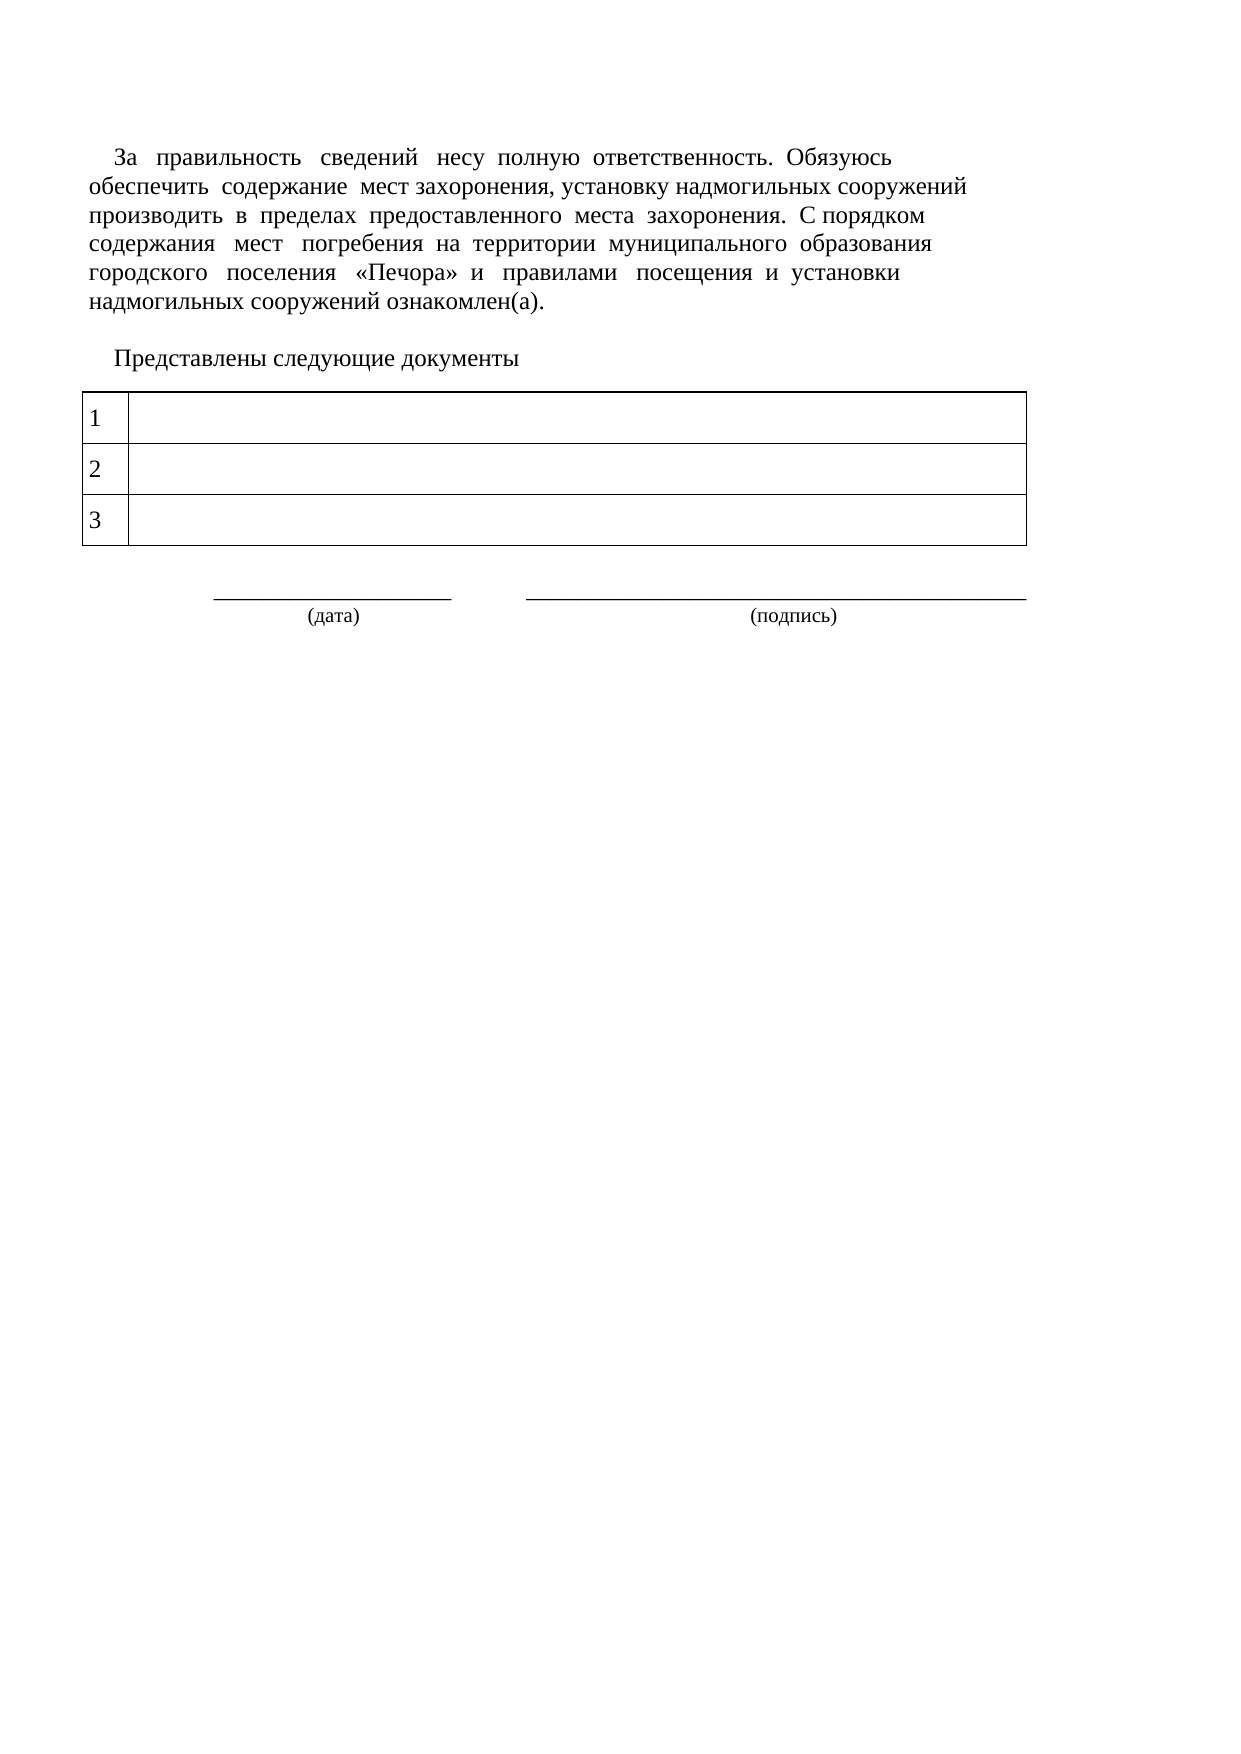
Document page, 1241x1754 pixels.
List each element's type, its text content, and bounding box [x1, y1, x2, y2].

table_cell 3 [83, 495, 128, 544]
text надмогильных сооружений ознакомлен(а). [89, 286, 1063, 315]
table_cell [129, 444, 1026, 493]
text городского поселения «Печора» и правилами посещения и установки [89, 257, 1063, 286]
text (дата) (подпись) [89, 603, 1063, 627]
table_cell 2 [83, 444, 128, 493]
text Представлены следующие документы [89, 343, 1063, 372]
text производить в пределах предоставленного места захоронения. С порядком [89, 200, 1063, 228]
text ___________________ ________________________________________ [89, 574, 1063, 603]
table_cell [129, 495, 1026, 544]
text обеспечить содержание мест захоронения, установку надмогильных сооружений [89, 171, 1063, 200]
text За правильность сведений несу полную ответственность. Обязуюсь [89, 142, 1063, 171]
table_header 1 [83, 393, 128, 442]
table_header [129, 393, 1026, 442]
text содержания мест погребения на территории муниципального образования [89, 228, 1063, 257]
